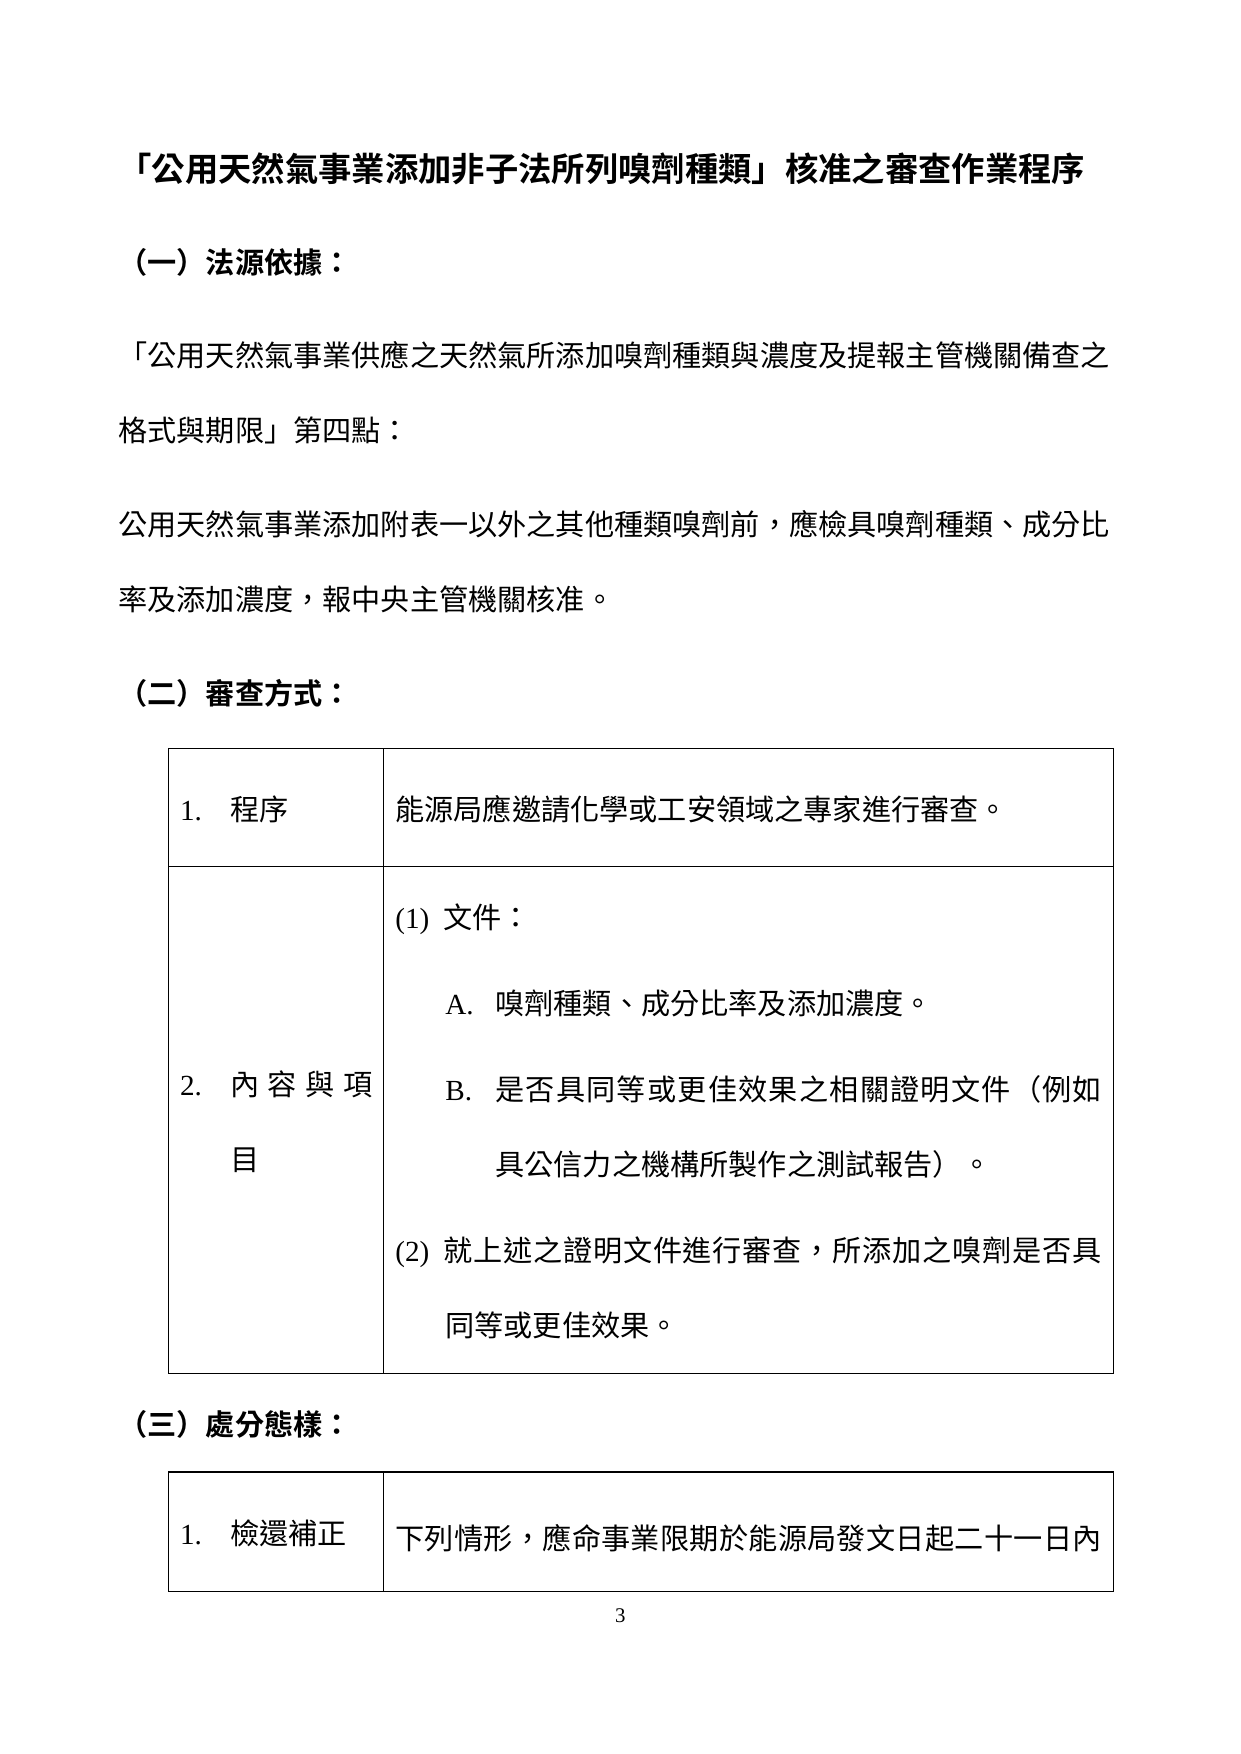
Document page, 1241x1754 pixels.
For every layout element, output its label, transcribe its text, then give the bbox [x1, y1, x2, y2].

table_header 能源局應邀請化學或工安領域之專家進行審查。 [384, 749, 1113, 866]
text （三）處分態樣： [118, 1385, 1122, 1460]
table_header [384, 1473, 1113, 1591]
text 「公用天然氣事業供應之天然氣所添加嗅劑種類與濃度及提報主管機關備查之格式與期限」第四點： [118, 317, 1122, 467]
text 公用天然氣事業添加附表一以外之其他種類嗅劑前，應檢具嗅劑種類、成分比率及添加濃度，報中央主管機關核准。 [118, 485, 1122, 635]
text （一）法源依據： [118, 223, 1122, 298]
text 「公用天然氣事業添加非子法所列嗅劑種類」核准之審查作業程序 [118, 129, 1122, 204]
table_cell 文件： 嗅劑種類、成分比率及添加濃度。 是否具同等或更佳效果之相關證明文件（例如具公信力之機構所製作之測試報告）。 就上述之證明文件進行審查，所添加之嗅劑是否具同等或更佳效果。 [384, 867, 1113, 1373]
table_cell 內容與項目 [169, 867, 383, 1373]
text （二）審查方式： [118, 654, 1122, 729]
table_header 檢還補正 [169, 1473, 383, 1591]
table_header 程序 [169, 749, 383, 866]
